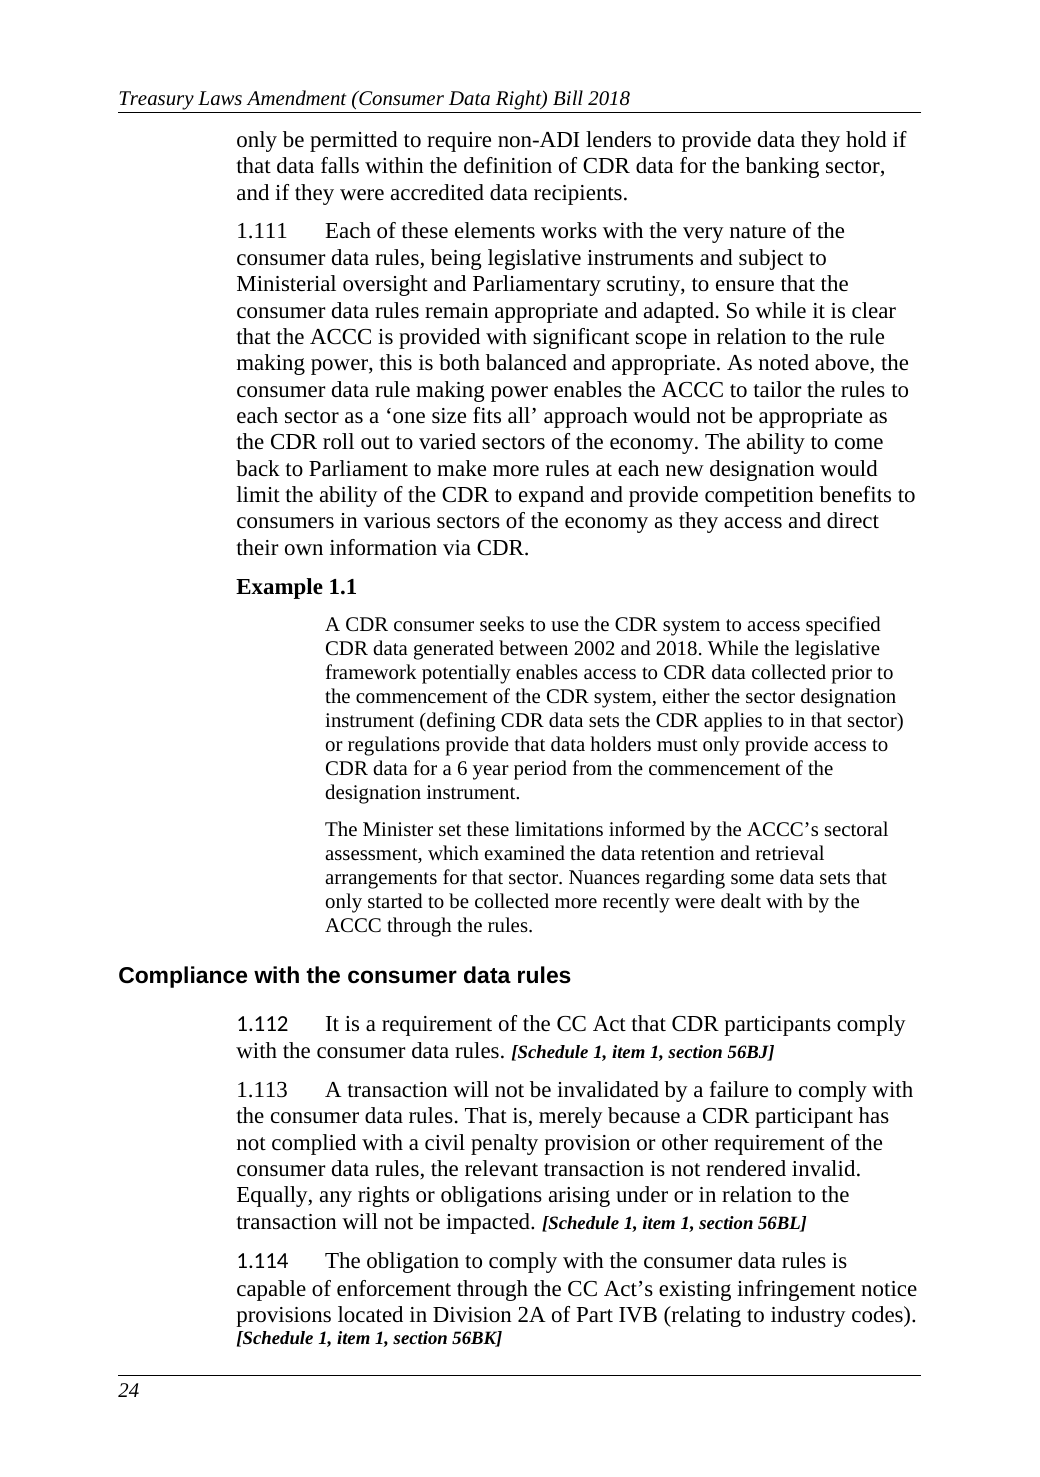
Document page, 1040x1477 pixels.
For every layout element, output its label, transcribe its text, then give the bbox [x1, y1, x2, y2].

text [236, 126, 921, 205]
text The Minister set these limitations informed by the ACCC’s sectoral assessment, which examined the data retention and retrieval arrangements for that sector. Nuances regarding some data sets that only started to be collected more recently were dealt with by the ACCC through the rules. [325, 817, 921, 937]
text A transaction will not be invalidated by a failure to comply with the consumer data rules. That is, merely because a CDR participant has not complied with a civil penalty provision or other requirement of the consumer data rules, the relevant transaction is not rendered invalid. Equally, any rights or obligations arising under or in relation to the transaction will not be impacted. [Schedule 1, item 1, section 56BL] [236, 1076, 921, 1234]
text The obligation to comply with the consumer data rules is capable of enforcement through the CC Act’s existing infringement notice provisions located in Division 2A of Part IVB (relating to industry codes). [Schedule 1, item 1, section 56BK] [236, 1247, 921, 1349]
text A CDR consumer seeks to use the CDR system to access specified CDR data generated between 2002 and 2018. While the legislative framework potentially enables access to CDR data collected prior to the commencement of the CDR system, either the sector designation instrument (defining CDR data sets the CDR applies to in that sector) or regulations provide that data holders must only provide access to CDR data for a 6 year period from the commencement of the designation instrument. [325, 612, 921, 804]
text Each of these elements works with the very nature of the consumer data rules, being legislative instruments and subject to Ministerial oversight and Parliamentary scrutiny, to ensure that the consumer data rules remain appropriate and adapted. So while it is clear that the ACCC is provided with significant scope in relation to the rule making power, this is both balanced and appropriate. As noted above, the consumer data rule making power enables the ACCC to tailor the rules to each sector as a ‘one size fits all’ approach would not be appropriate as the CDR roll out to varied sectors of the economy. The ability to come back to Parliament to make more rules at each new designation would limit the ability of the CDR to expand and provide competition benefits to consumers in various sectors of the economy as they access and direct their own information via CDR. [236, 218, 921, 560]
text It is a requirement of the CC Act that CDR participants comply with the consumer data rules. [Schedule 1, item 1, section 56BJ] [236, 1009, 921, 1063]
subtitle Compliance with the consumer data rules [118, 962, 921, 988]
